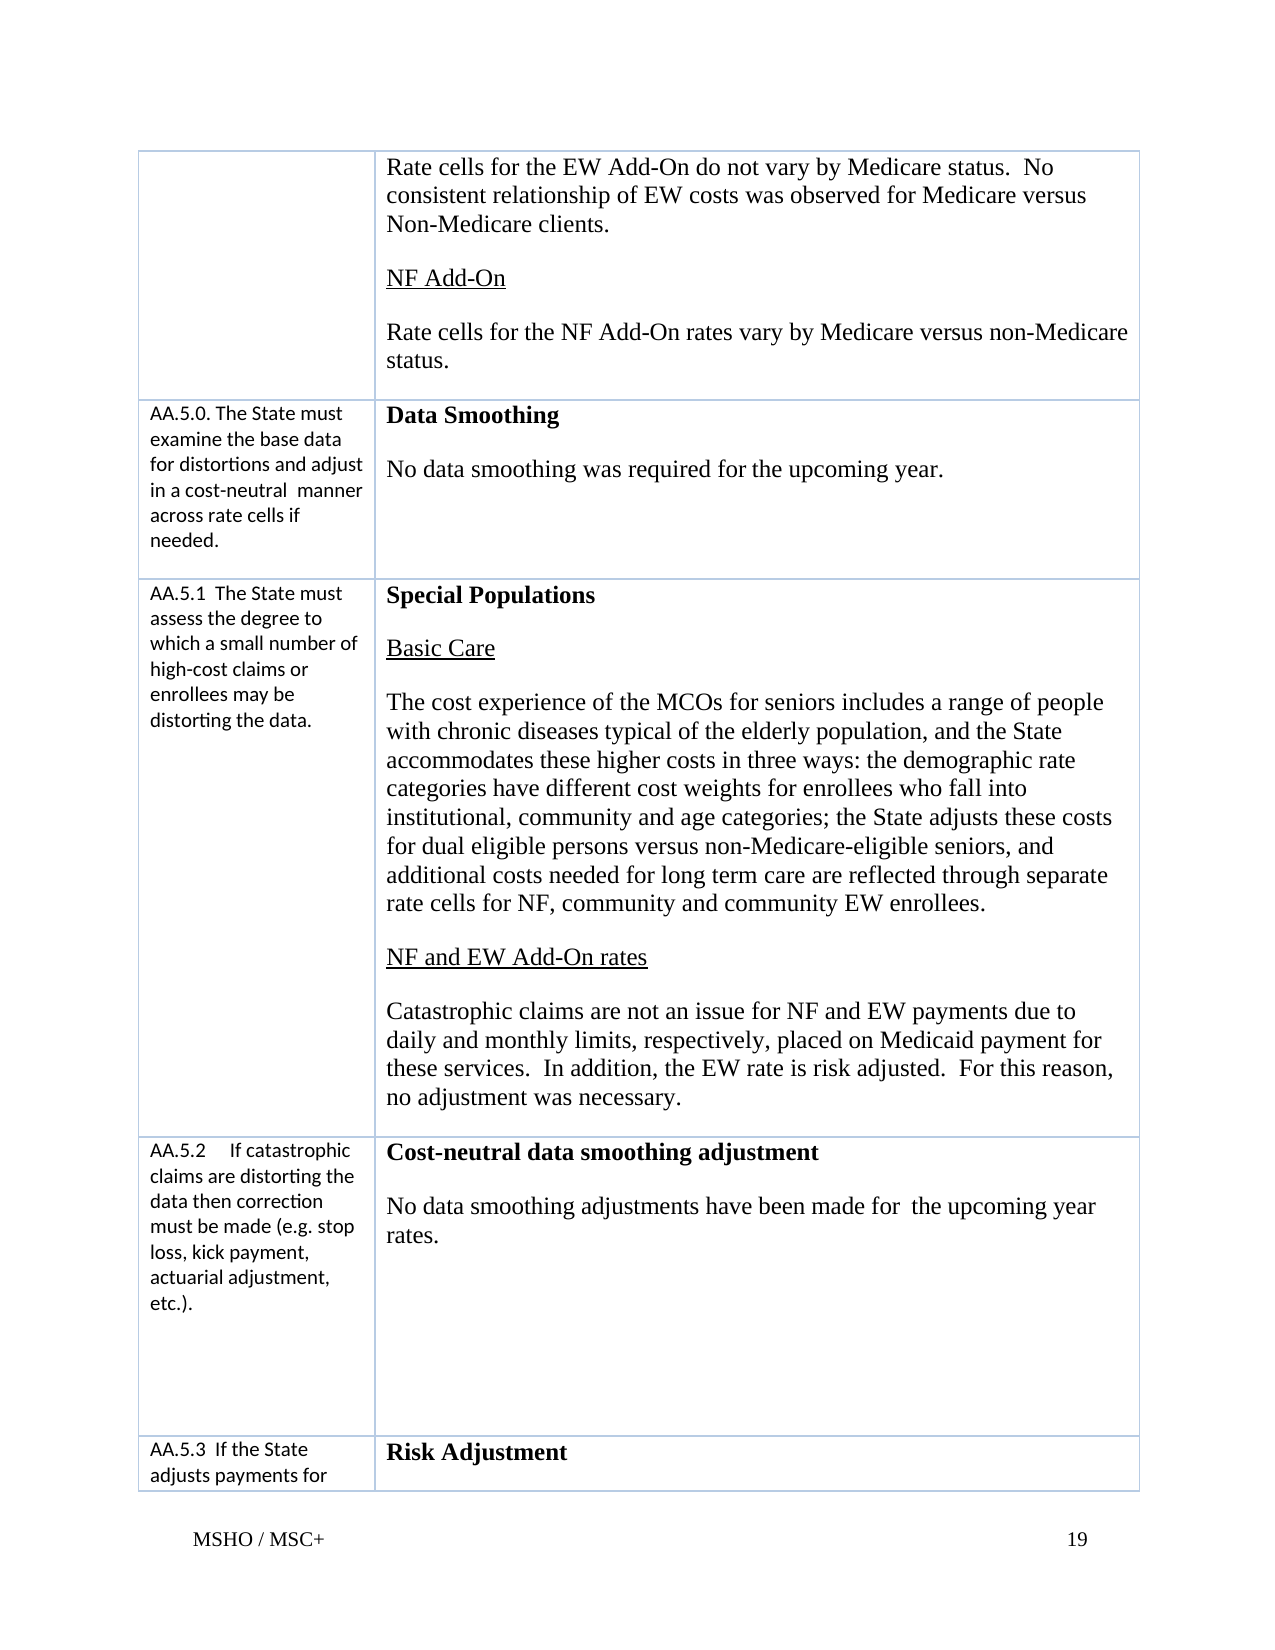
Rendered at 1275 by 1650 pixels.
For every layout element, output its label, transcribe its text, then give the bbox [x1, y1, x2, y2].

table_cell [139, 1437, 374, 1490]
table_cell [376, 152, 1139, 399]
table_cell AA.5.1 The State must assess the degree to which a small number of high-cost claims or enrollees may be distorting the data. [139, 580, 374, 1136]
table_cell Special Populations Basic Care The cost experience of the MCOs for seniors includes a range of people with chronic diseases typical of the elderly population, and the State accommodates these higher costs in three ways: the demographic rate categories have different cost weights for enrollees who fall into institutional, community and age categories; the State adjusts these costs for dual eligible persons versus non-Medicare-eligible seniors, and additional costs needed for long term care are reflected through separate rate cells for NF, community and community EW enrollees. NF and EW Add-On rates Catastrophic claims are not an issue for NF and EW payments due to daily and monthly limits, respectively, placed on Medicaid payment for these services. In addition, the EW rate is risk adjusted. For this reason, no adjustment was necessary. [376, 580, 1139, 1136]
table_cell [139, 152, 374, 399]
table_cell AA.5.0. The State must examine the base data for distortions and adjust in a cost-neutral manner across rate cells if needed. [139, 401, 374, 578]
table_cell Cost-neutral data smoothing adjustment No data smoothing adjustments have been made for the upcoming year rates. [376, 1138, 1139, 1435]
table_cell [376, 1437, 1139, 1490]
table_cell AA.5.2 If catastrophic claims are distorting the data then correction must be made (e.g. stop loss, kick payment, actuarial adjustment, etc.). [139, 1138, 374, 1435]
table_cell Data Smoothing No data smoothing was required for the upcoming year. [376, 401, 1139, 578]
